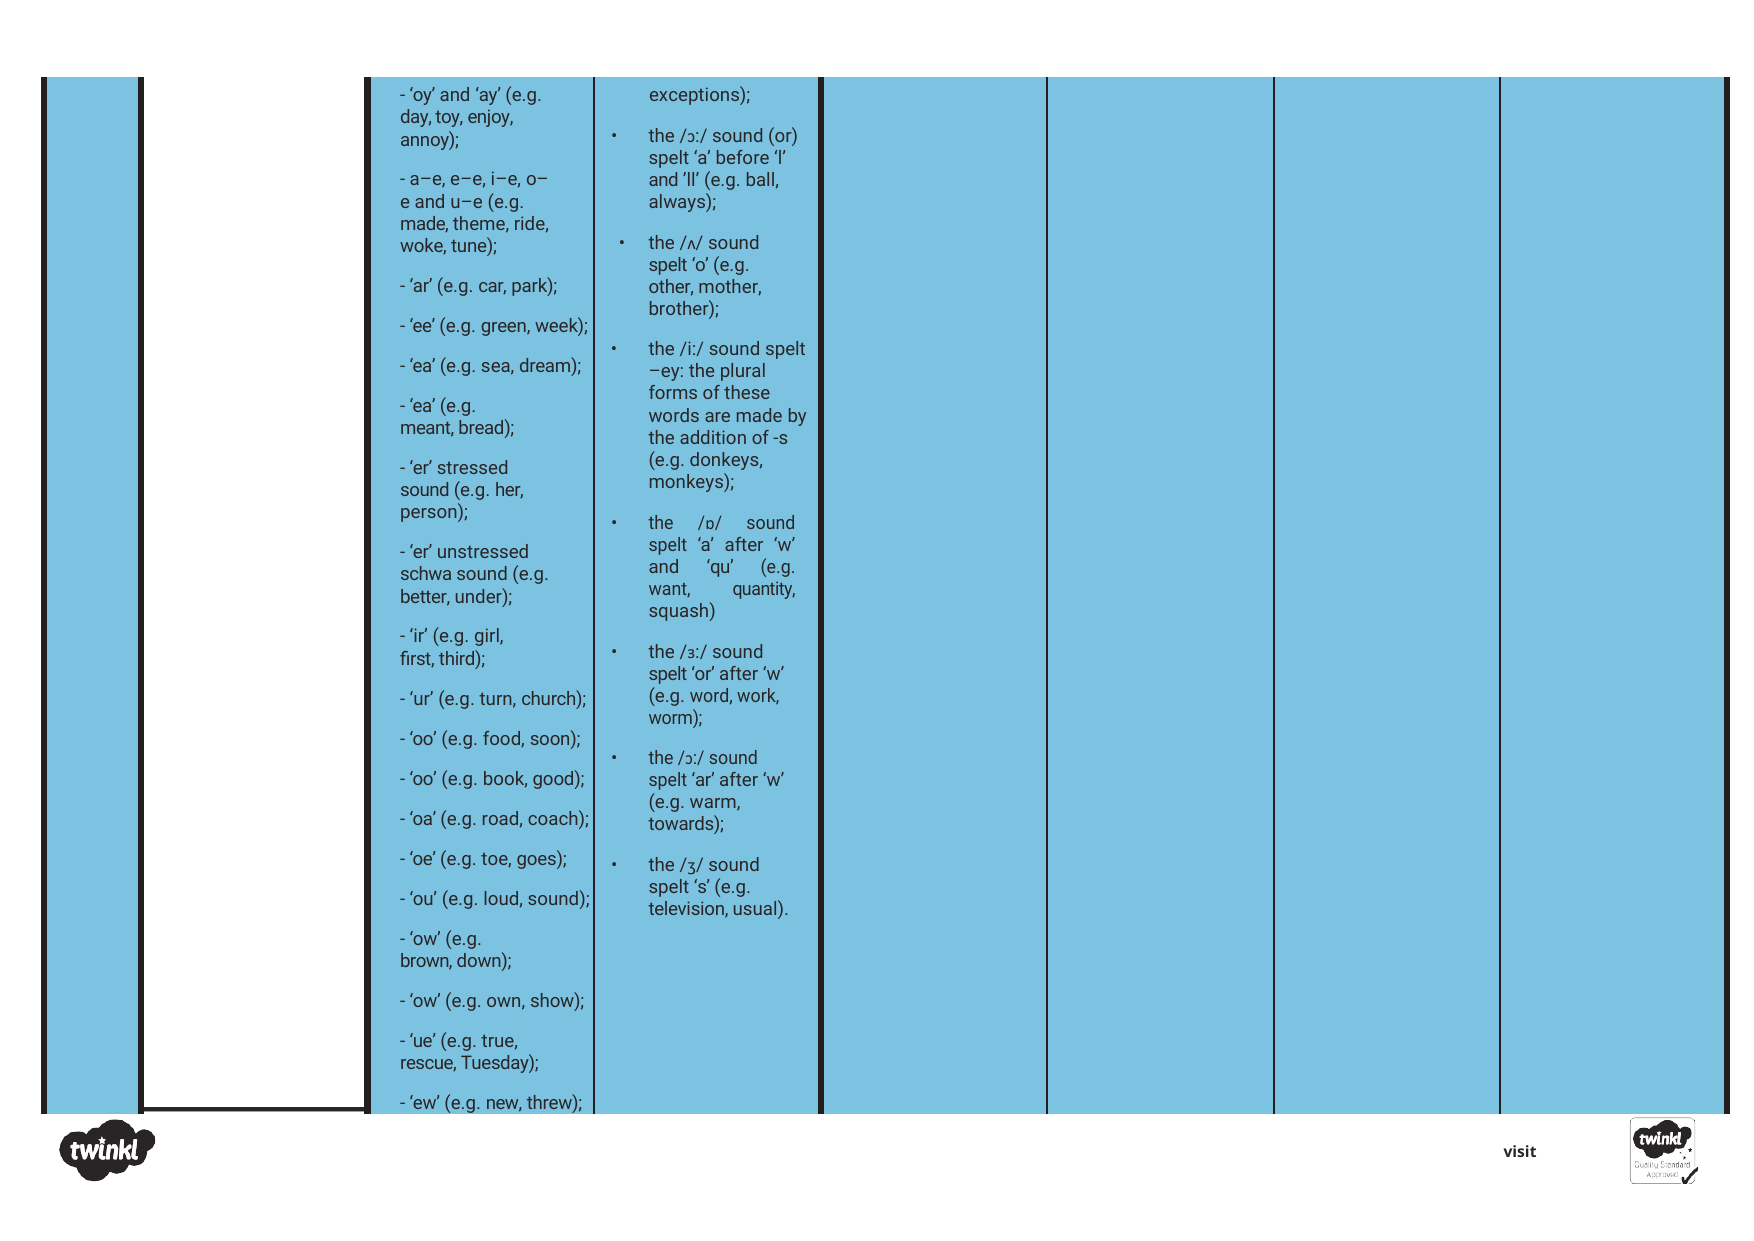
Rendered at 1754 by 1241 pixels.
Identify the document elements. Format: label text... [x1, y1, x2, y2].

table_header [1275, 77, 1499, 1114]
table_header [47, 77, 138, 1114]
picture [59, 1114, 1699, 1184]
table_header [144, 77, 364, 1114]
table_header ‘oy’ and ‘ay’ (e.g. day, toy, enjoy, annoy); a–e, e–e, i–e, o–e and u–e (e.g. made, theme, ride, woke, tune); ‘ar’ (e.g. car, park); ‘ee’ (e.g. green, week); ‘ea’ (e.g. sea, dream); ‘ea’ (e.g. meant, bread); ‘er’ stressed sound (e.g. her, person); ‘er’ unstressed schwa sound (e.g. better, under); ‘ir’ (e.g. girl, first, third); ‘ur’ (e.g. turn, church); ‘oo’ (e.g. food, soon); ‘oo’ (e.g. book, good); ‘oa’ (e.g. road, coach); ‘oe’ (e.g. toe, goes); ‘ou’ (e.g. loud, sound); ‘ow’ (e.g. brown, down); ‘ow’ (e.g. own, show); ‘ue’ (e.g. true, rescue, Tuesday); ‘ew’ (e.g. new, threw); [371, 77, 593, 1114]
table_header [1501, 77, 1724, 1114]
table_header exceptions); the /ɔ:/ sound (or) spelt ‘a’ before ‘l’ and ’ll’ (e.g. ball, always); the /ʌ/ sound spelt ‘o’ (e.g. other, mother, brother); the /i:/ sound spelt –ey: the plural forms of these words are made by the addition of -s (e.g. donkeys, monkeys); the /ɒ/ sound spelt ‘a’ after ‘w’ and ‘qu’ (e.g. want, quantity, squash) the /ɜ:/ sound spelt ‘or’ after ‘w’ (e.g. word, work, worm); the /ɔ:/ sound spelt ‘ar’ after ‘w’ (e.g. warm, towards); the /ʒ/ sound spelt ‘s’ (e.g. television, usual). [595, 77, 818, 1114]
table_header [824, 77, 1046, 1114]
table_header [1048, 77, 1273, 1114]
